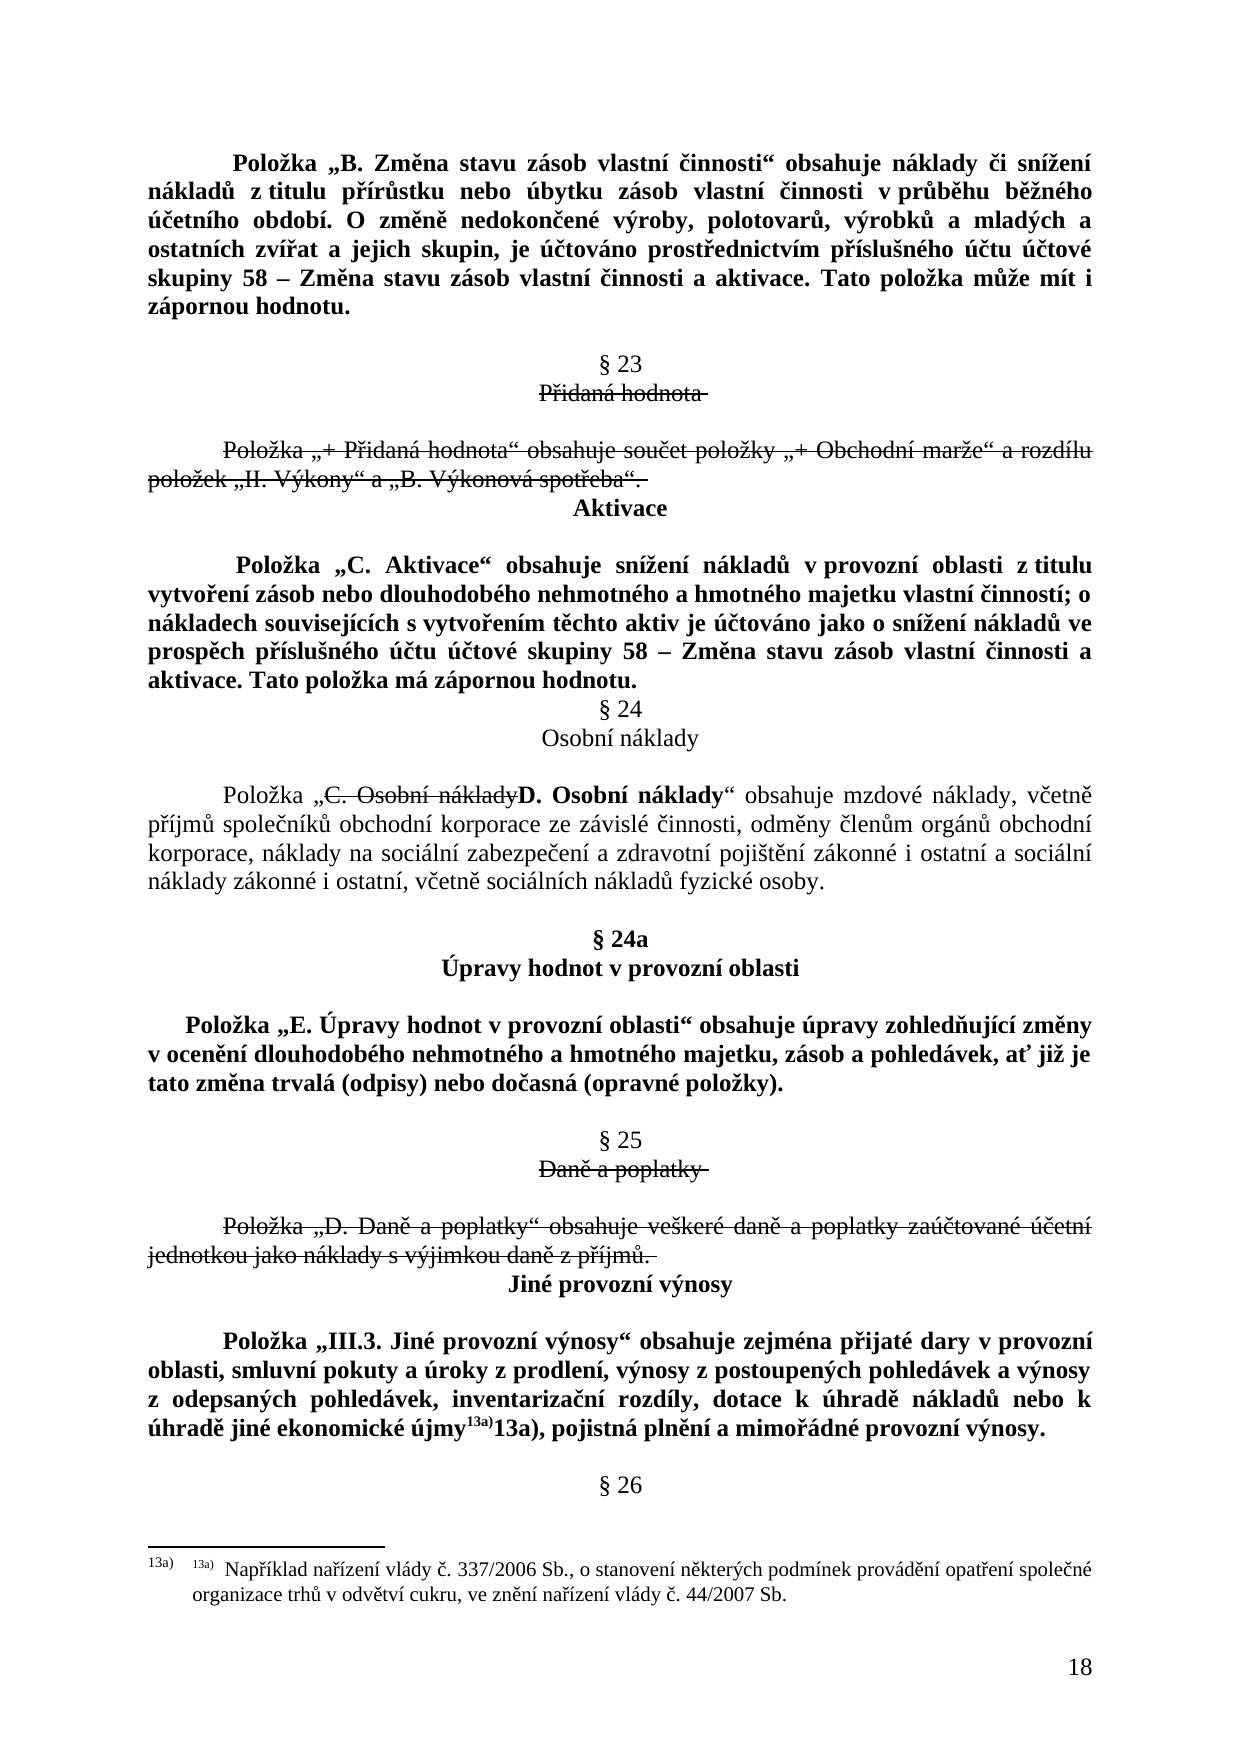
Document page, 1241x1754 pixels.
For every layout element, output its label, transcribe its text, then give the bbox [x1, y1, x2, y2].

text Položka „D. Daně a poplatky“ obsahuje veškeré daně a poplatky zaúčtované účetní jednotkou jako náklady s výjimkou daně z příjmů. [148, 1211, 1092, 1269]
text Položka „E. Úpravy hodnot v provozní oblasti“ obsahuje úpravy zohledňující změny v ocenění dlouhodobého nehmotného a hmotného majetku, zásob a pohledávek, ať již je tato změna trvalá (odpisy) nebo dočasná (opravné položky). [148, 1010, 1092, 1096]
text § 24 [148, 694, 1092, 723]
text Jiné provozní výnosy [148, 1269, 1092, 1298]
text § 25 [148, 1125, 1092, 1154]
text Položka „III.3. Jiné provozní výnosy“ obsahuje zejména přijaté dary v provozní oblasti, smluvní pokuty a úroky z prodlení, výnosy z postoupených pohledávek a výnosy z odepsaných pohledávek, inventarizační rozdíly, dotace k úhradě nákladů nebo k úhradě jiné ekonomické újmy13a), pojistná plnění a mimořádné provozní výnosy. [148, 1326, 1092, 1441]
text Položka „+ Přidaná hodnota“ obsahuje součet položky „+ Obchodní marže“ a rozdílu položek „II. Výkony“ a „B. Výkonová spotřeba“. [148, 435, 1092, 493]
text § 26 [148, 1470, 1092, 1499]
text Přidaná hodnota [148, 378, 1092, 406]
text Položka „C. Aktivace“ obsahuje snížení nákladů v provozní oblasti z titulu vytvoření zásob nebo dlouhodobého nehmotného a hmotného majetku vlastní činností; o nákladech souvisejících s vytvořením těchto aktiv je účtováno jako o snížení nákladů ve prospěch příslušného účtu účtové skupiny 58 – Změna stavu zásob vlastní činnosti a aktivace. Tato položka má zápornou hodnotu. [148, 550, 1092, 694]
text Položka „C. Osobní nákladyD. Osobní náklady“ obsahuje mzdové náklady, včetně příjmů společníků obchodní korporace ze závislé činnosti, odměny členům orgánů obchodní korporace, náklady na sociální zabezpečení a zdravotní pojištění zákonné i ostatní a sociální náklady zákonné i ostatní, včetně sociálních nákladů fyzické osoby. [148, 780, 1092, 895]
text Daně a poplatky [148, 1154, 1092, 1183]
text § 24a [148, 924, 1092, 953]
text Položka „B. Změna stavu zásob vlastní činnosti“ obsahuje náklady či snížení nákladů z titulu přírůstku nebo úbytku zásob vlastní činnosti v průběhu běžného účetního období. O změně nedokončené výroby, polotovarů, výrobků a mladých a ostatních zvířat a jejich skupin, je účtováno prostřednictvím příslušného účtu účtové skupiny 58 – Změna stavu zásob vlastní činnosti a aktivace. Tato položka může mít i zápornou hodnotu. [148, 148, 1092, 320]
text § 23 [148, 349, 1092, 378]
text Osobní náklady [148, 723, 1092, 751]
text Úpravy hodnot v provozní oblasti [148, 953, 1092, 981]
text Aktivace [148, 493, 1092, 521]
